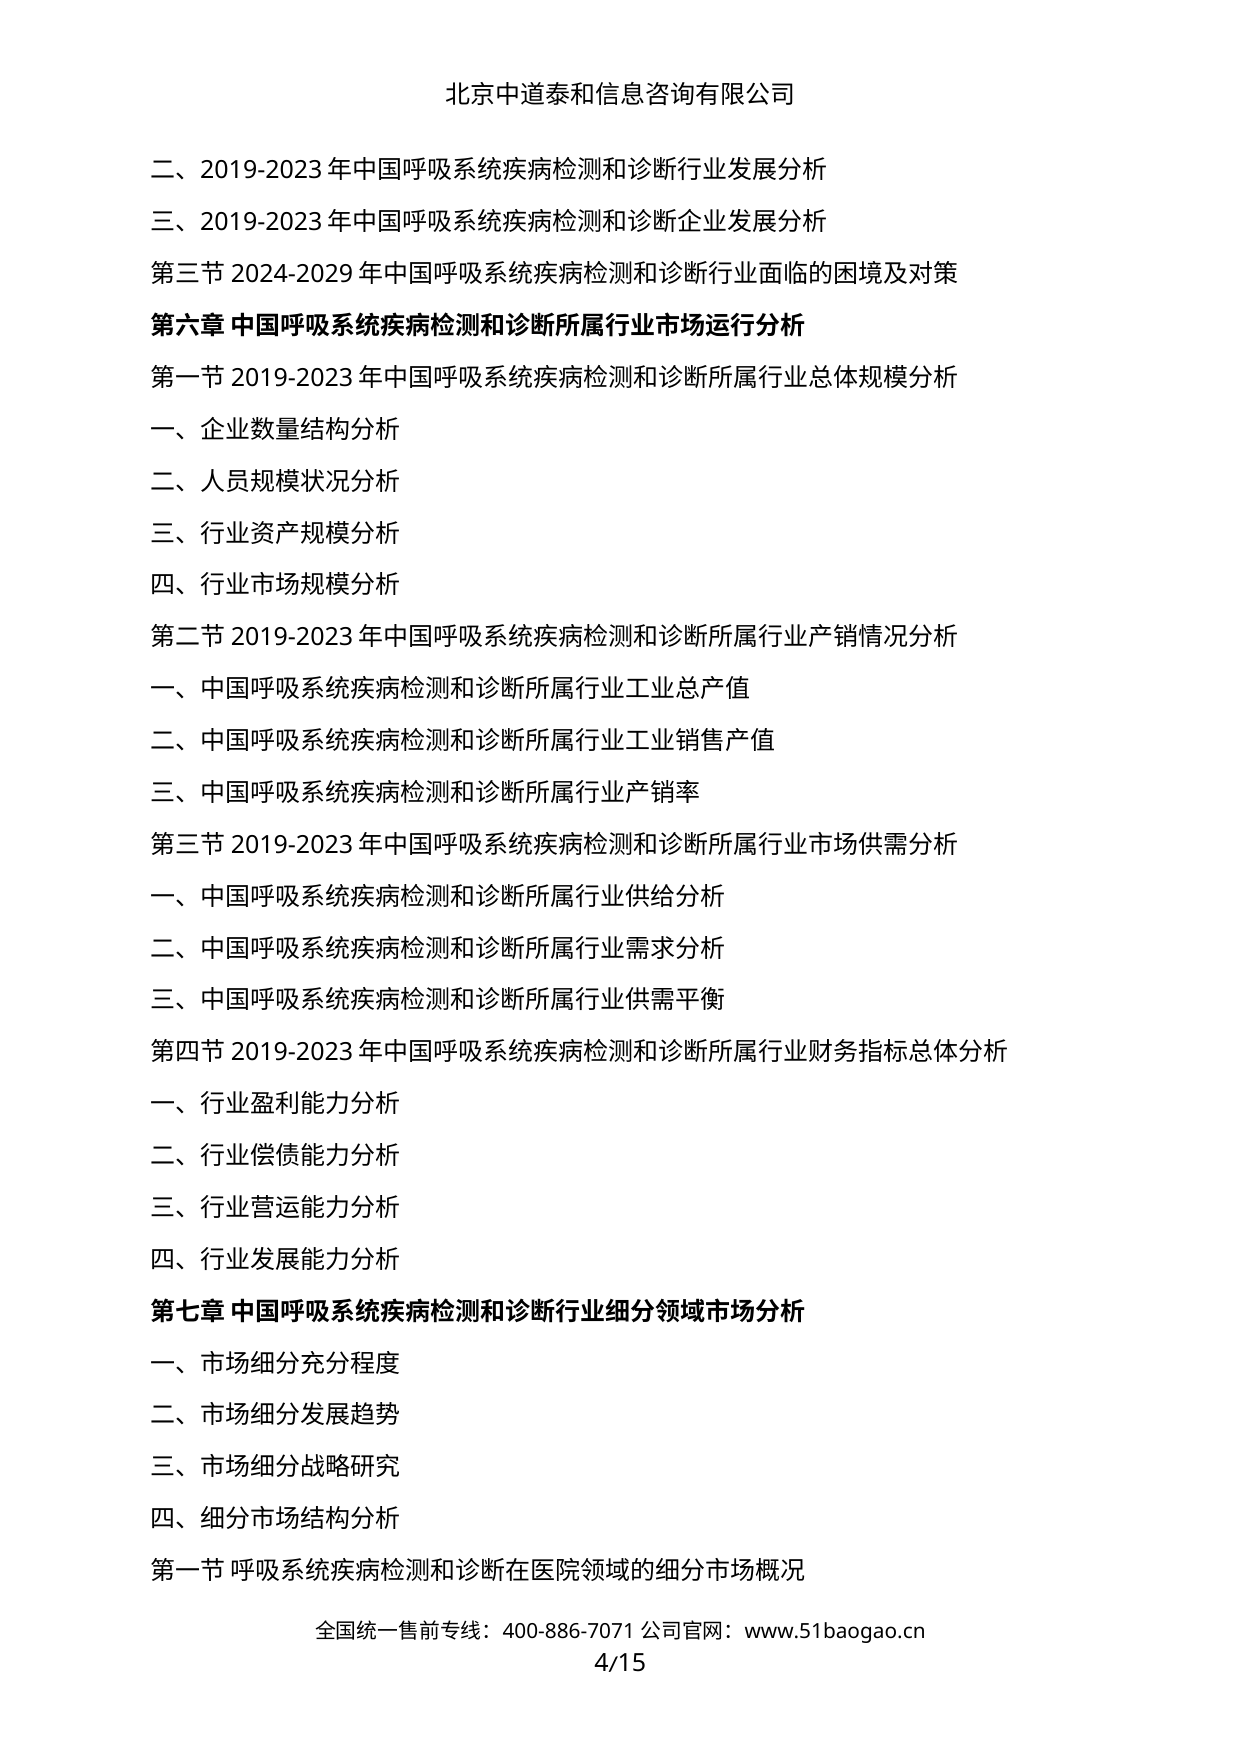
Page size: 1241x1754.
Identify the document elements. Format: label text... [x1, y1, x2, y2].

text 第一节 2019-2023年中国呼吸系统疾病检测和诊断所属行业总体规模分析 [150, 357, 1090, 394]
text 三、行业营运能力分析 [150, 1187, 1090, 1224]
text 四、行业市场规模分析 [150, 565, 1090, 601]
text 二、市场细分发展趋势 [150, 1395, 1090, 1431]
text 第七章 中国呼吸系统疾病检测和诊断行业细分领域市场分析 [150, 1291, 1090, 1327]
text 一、企业数量结构分析 [150, 409, 1090, 446]
text 三、中国呼吸系统疾病检测和诊断所属行业产销率 [150, 772, 1090, 809]
text 一、市场细分充分程度 [150, 1343, 1090, 1379]
text 三、行业资产规模分析 [150, 513, 1090, 549]
text 第三节 2019-2023年中国呼吸系统疾病检测和诊断所属行业市场供需分析 [150, 824, 1090, 861]
text 第三节 2024-2029年中国呼吸系统疾病检测和诊断行业面临的困境及对策 [150, 254, 1090, 290]
text 一、中国呼吸系统疾病检测和诊断所属行业供给分析 [150, 876, 1090, 912]
text 二、中国呼吸系统疾病检测和诊断所属行业工业销售产值 [150, 721, 1090, 757]
text 二、行业偿债能力分析 [150, 1136, 1090, 1172]
text 三、中国呼吸系统疾病检测和诊断所属行业供需平衡 [150, 980, 1090, 1016]
text 二、2019-2023年中国呼吸系统疾病检测和诊断行业发展分析 [150, 150, 1090, 186]
text 二、人员规模状况分析 [150, 461, 1090, 497]
text 一、行业盈利能力分析 [150, 1084, 1090, 1120]
text 四、行业发展能力分析 [150, 1239, 1090, 1276]
text 三、市场细分战略研究 [150, 1447, 1090, 1483]
text 第六章 中国呼吸系统疾病检测和诊断所属行业市场运行分析 [150, 306, 1090, 342]
text 第一节 呼吸系统疾病检测和诊断在医院领域的细分市场概况 [150, 1551, 1090, 1587]
text 三、2019-2023年中国呼吸系统疾病检测和诊断企业发展分析 [150, 202, 1090, 238]
text 四、细分市场结构分析 [150, 1499, 1090, 1535]
text 二、中国呼吸系统疾病检测和诊断所属行业需求分析 [150, 928, 1090, 964]
text 第二节 2019-2023年中国呼吸系统疾病检测和诊断所属行业产销情况分析 [150, 617, 1090, 653]
text 一、中国呼吸系统疾病检测和诊断所属行业工业总产值 [150, 669, 1090, 705]
text 第四节 2019-2023年中国呼吸系统疾病检测和诊断所属行业财务指标总体分析 [150, 1032, 1090, 1068]
